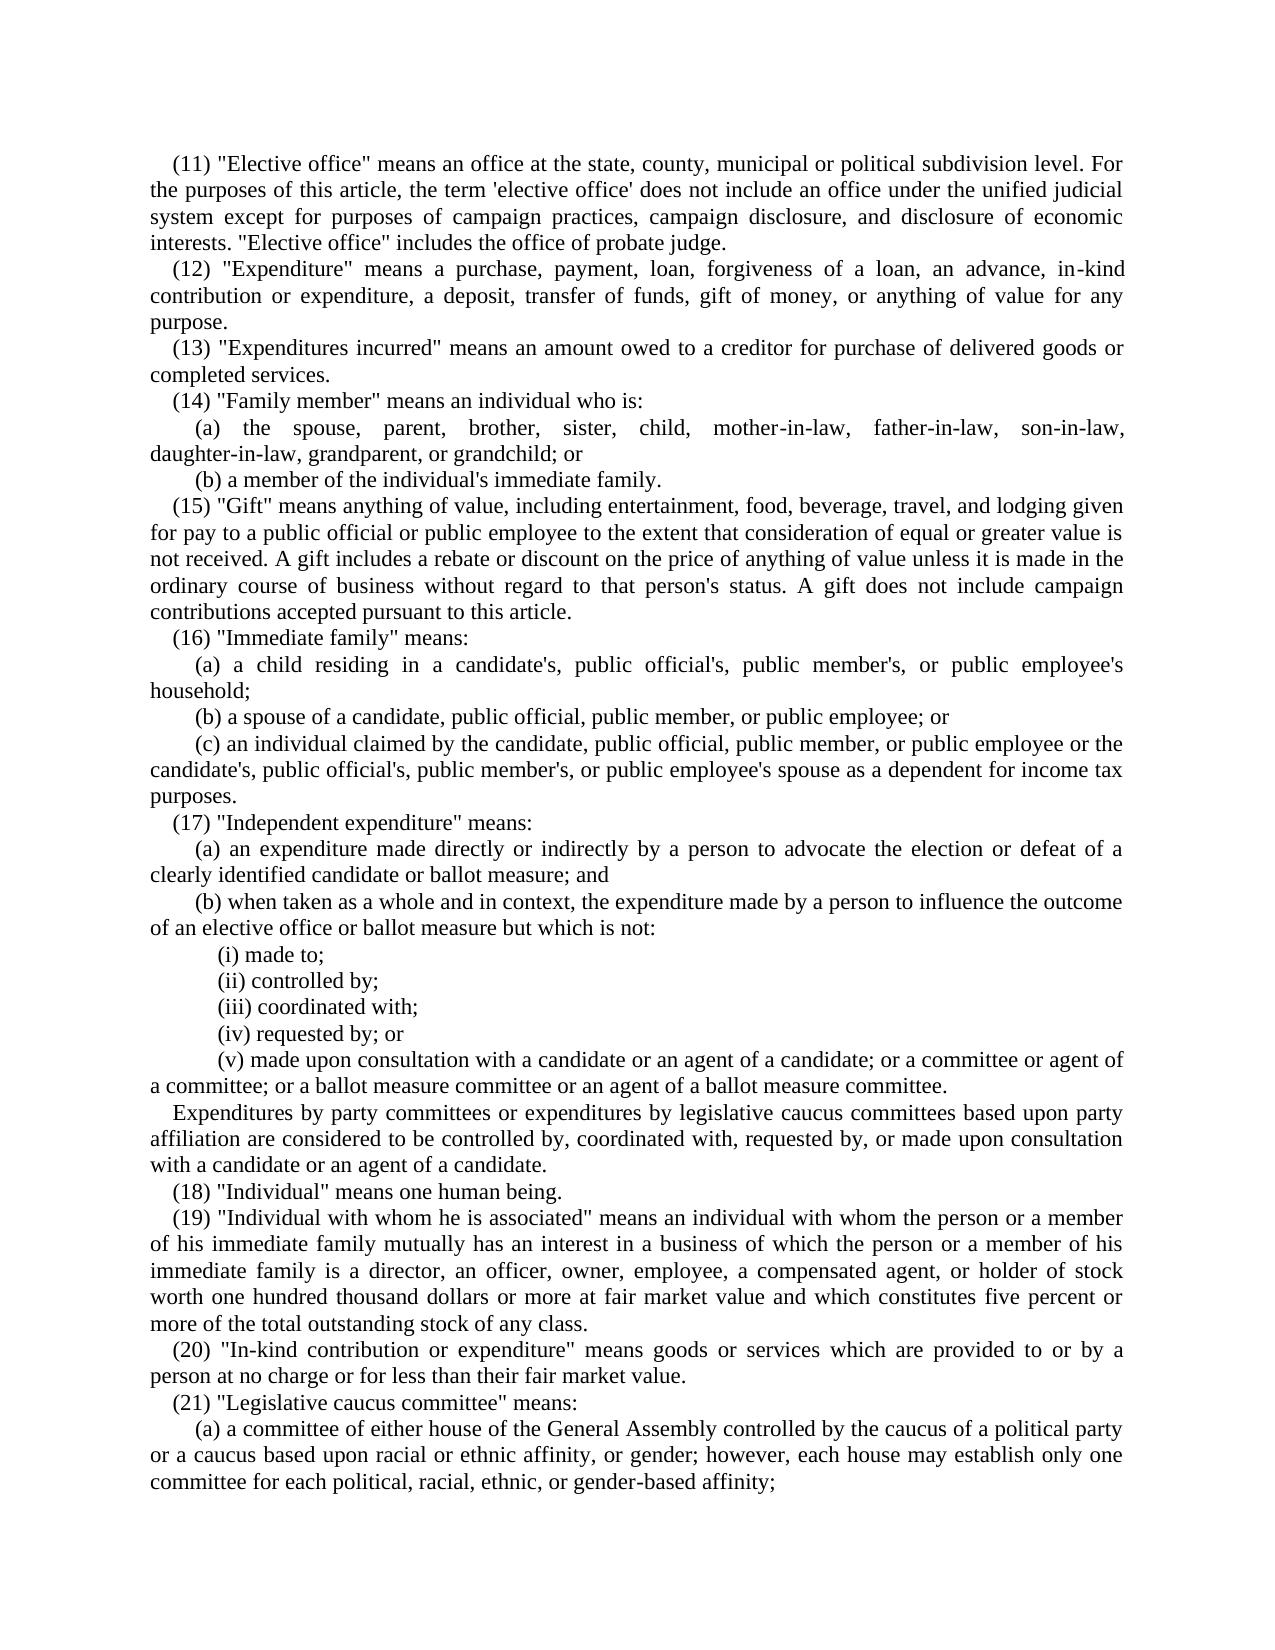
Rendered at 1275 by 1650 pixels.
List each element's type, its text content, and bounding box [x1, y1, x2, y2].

text (b) a member of the individual's immediate family. [150, 466, 1125, 493]
text (b) when taken as a whole and in context, the expenditure made by a person to influence the outcome of an elective office or ballot measure but which is not: [150, 888, 1125, 941]
text (ii) controlled by; [150, 967, 1125, 993]
text (iv) requested by; or [150, 1020, 1125, 1046]
text Expenditures by party committees or expenditures by legislative caucus committees based upon party affiliation are considered to be controlled by, coordinated with, requested by, or made upon consultation with a candidate or an agent of a candidate. [150, 1099, 1125, 1178]
text (19) "Individual with whom he is associated" means an individual with whom the person or a member of his immediate family mutually has an interest in a business of which the person or a member of his immediate family is a director, an officer, owner, employee, a compensated agent, or holder of stock worth one hundred thousand dollars or more at fair market value and which constitutes five percent or more of the total outstanding stock of any class. [150, 1204, 1125, 1336]
text (v) made upon consultation with a candidate or an agent of a candidate; or a committee or agent of a committee; or a ballot measure committee or an agent of a ballot measure committee. [150, 1046, 1125, 1099]
text (16) "Immediate family" means: [150, 624, 1125, 651]
text (a) the spouse, parent, brother, sister, child, mother-in-law, father-in-law, son-in-law, daughter-in-law, grandparent, or grandchild; or [150, 413, 1125, 466]
text (a) an expenditure made directly or indirectly by a person to advocate the election or defeat of a clearly identified candidate or ballot measure; and [150, 835, 1125, 888]
text (11) "Elective office" means an office at the state, county, municipal or political subdivision level. For the purposes of this article, the term 'elective office' does not include an office under the unified judicial system except for purposes of campaign practices, campaign disclosure, and disclosure of economic interests. "Elective office" includes the office of probate judge. [150, 150, 1125, 255]
text (21) "Legislative caucus committee" means: [150, 1389, 1125, 1415]
text (13) "Expenditures incurred" means an amount owed to a creditor for purchase of delivered goods or completed services. [150, 334, 1125, 387]
text (15) "Gift" means anything of value, including entertainment, food, beverage, travel, and lodging given for pay to a public official or public employee to the extent that consideration of equal or greater value is not received. A gift includes a rebate or discount on the price of anything of value unless it is made in the ordinary course of business without regard to that person's status. A gift does not include campaign contributions accepted pursuant to this article. [150, 493, 1125, 624]
text (14) "Family member" means an individual who is: [150, 387, 1125, 413]
text (12) "Expenditure" means a purchase, payment, loan, forgiveness of a loan, an advance, in-kind contribution or expenditure, a deposit, transfer of funds, gift of money, or anything of value for any purpose. [150, 255, 1125, 334]
text (iii) coordinated with; [150, 993, 1125, 1020]
text (a) a child residing in a candidate's, public official's, public member's, or public employee's household; [150, 651, 1125, 703]
text (17) "Independent expenditure" means: [150, 809, 1125, 835]
text (a) a committee of either house of the General Assembly controlled by the caucus of a political party or a caucus based upon racial or ethnic affinity, or gender; however, each house may establish only one committee for each political, racial, ethnic, or gender-based affinity; [150, 1415, 1125, 1494]
text (18) "Individual" means one human being. [150, 1178, 1125, 1204]
text (b) a spouse of a candidate, public official, public member, or public employee; or [150, 703, 1125, 730]
text (c) an individual claimed by the candidate, public official, public member, or public employee or the candidate's, public official's, public member's, or public employee's spouse as a dependent for income tax purposes. [150, 730, 1125, 809]
text (20) "In-kind contribution or expenditure" means goods or services which are provided to or by a person at no charge or for less than their fair market value. [150, 1336, 1125, 1389]
text (i) made to; [150, 941, 1125, 967]
